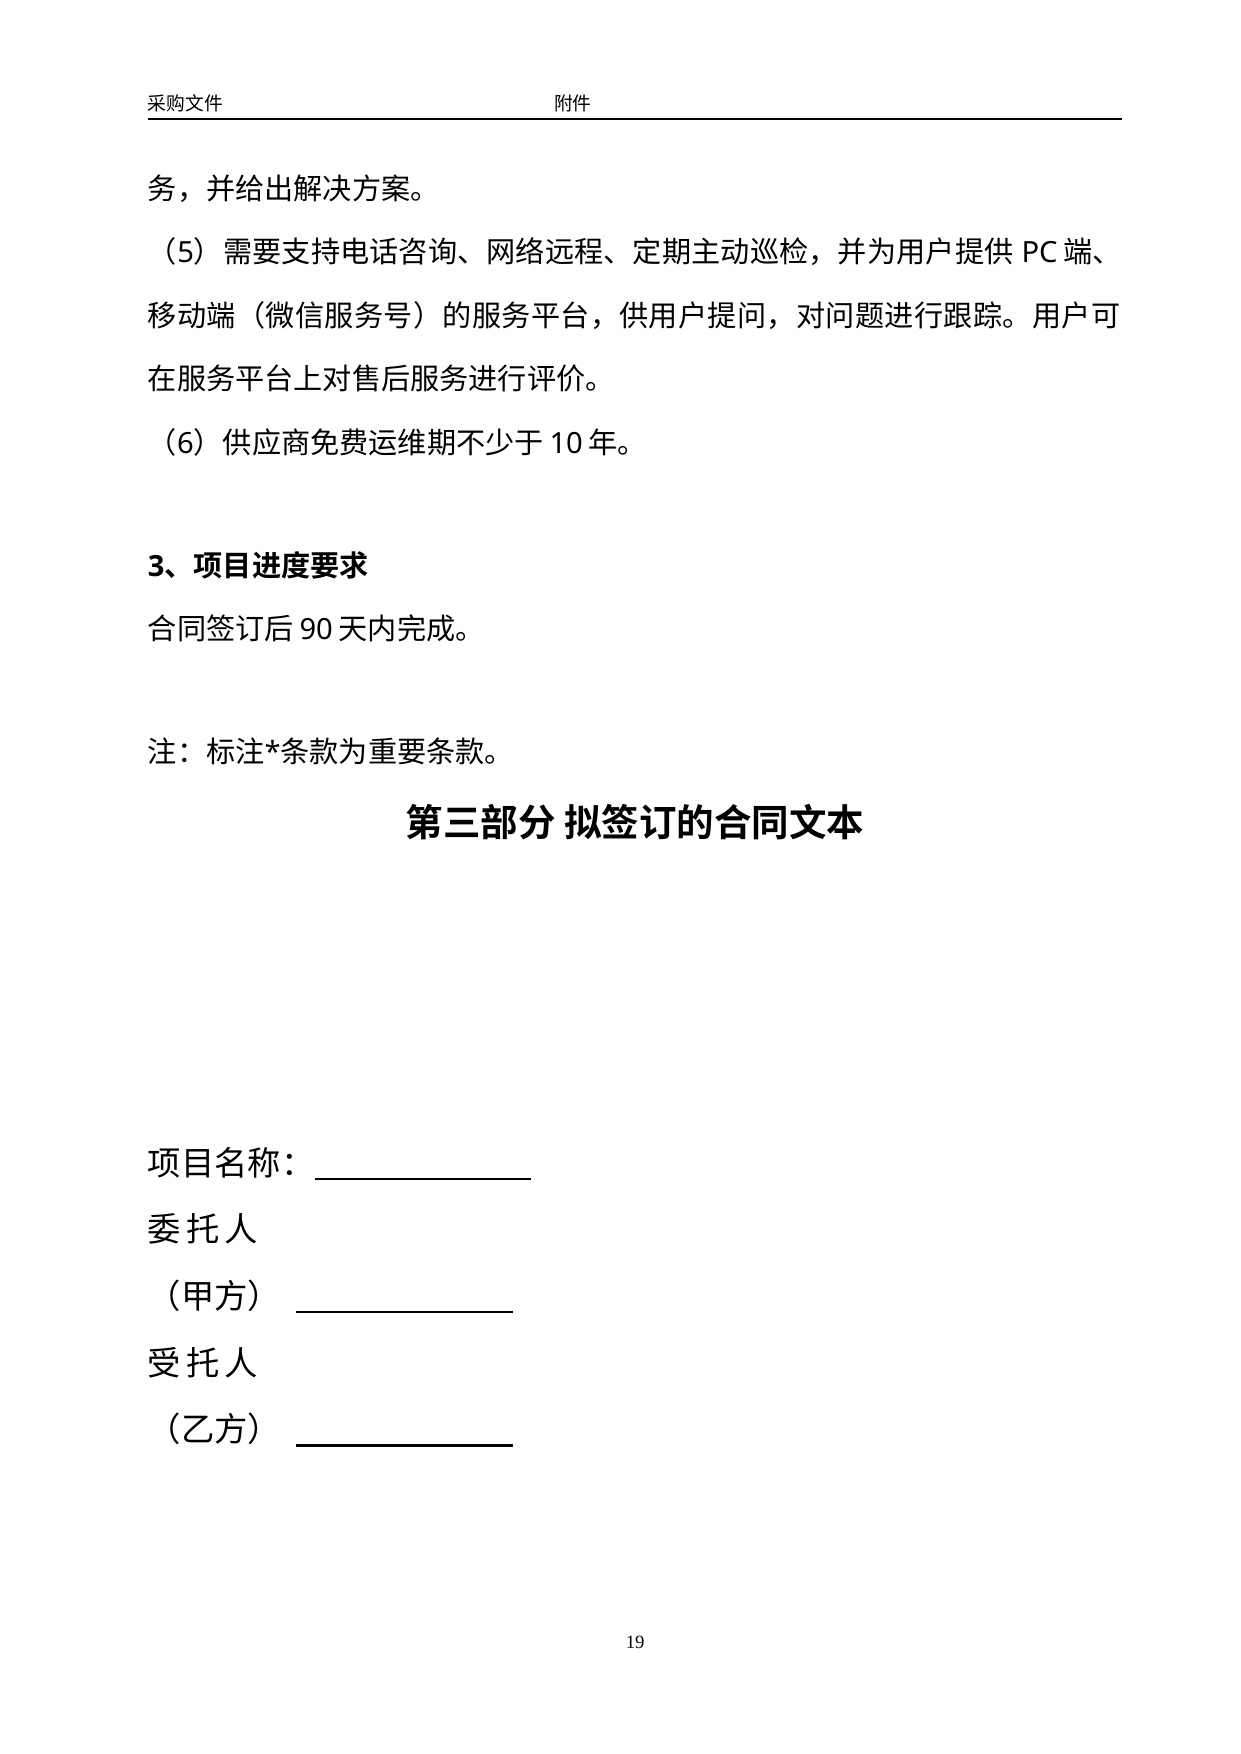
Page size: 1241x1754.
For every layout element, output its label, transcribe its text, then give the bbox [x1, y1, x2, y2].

text 受托人 [148, 1348, 1122, 1382]
text 合同签订后90天内完成。 [148, 606, 1122, 648]
list 拟签订的合同文本 [148, 792, 1122, 847]
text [148, 165, 1122, 208]
text （6）供应商免费运维期不少于10年。 [148, 419, 1122, 462]
text 项目名称： [148, 1148, 1122, 1182]
text （乙方） [148, 1415, 1122, 1448]
text 委托人 [148, 1215, 1122, 1248]
text 3、项目进度要求 [148, 542, 1122, 585]
text 注：标注*条款为重要条款。 [148, 729, 1122, 771]
text （5）需要支持电话咨询、网络远程、定期主动巡检，并为用户提供PC端、移动端（微信服务号）的服务平台，供用户提问，对问题进行跟踪。用户可在服务平台上对售后服务进行评价。 [148, 229, 1122, 398]
text （甲方） [148, 1282, 1122, 1315]
